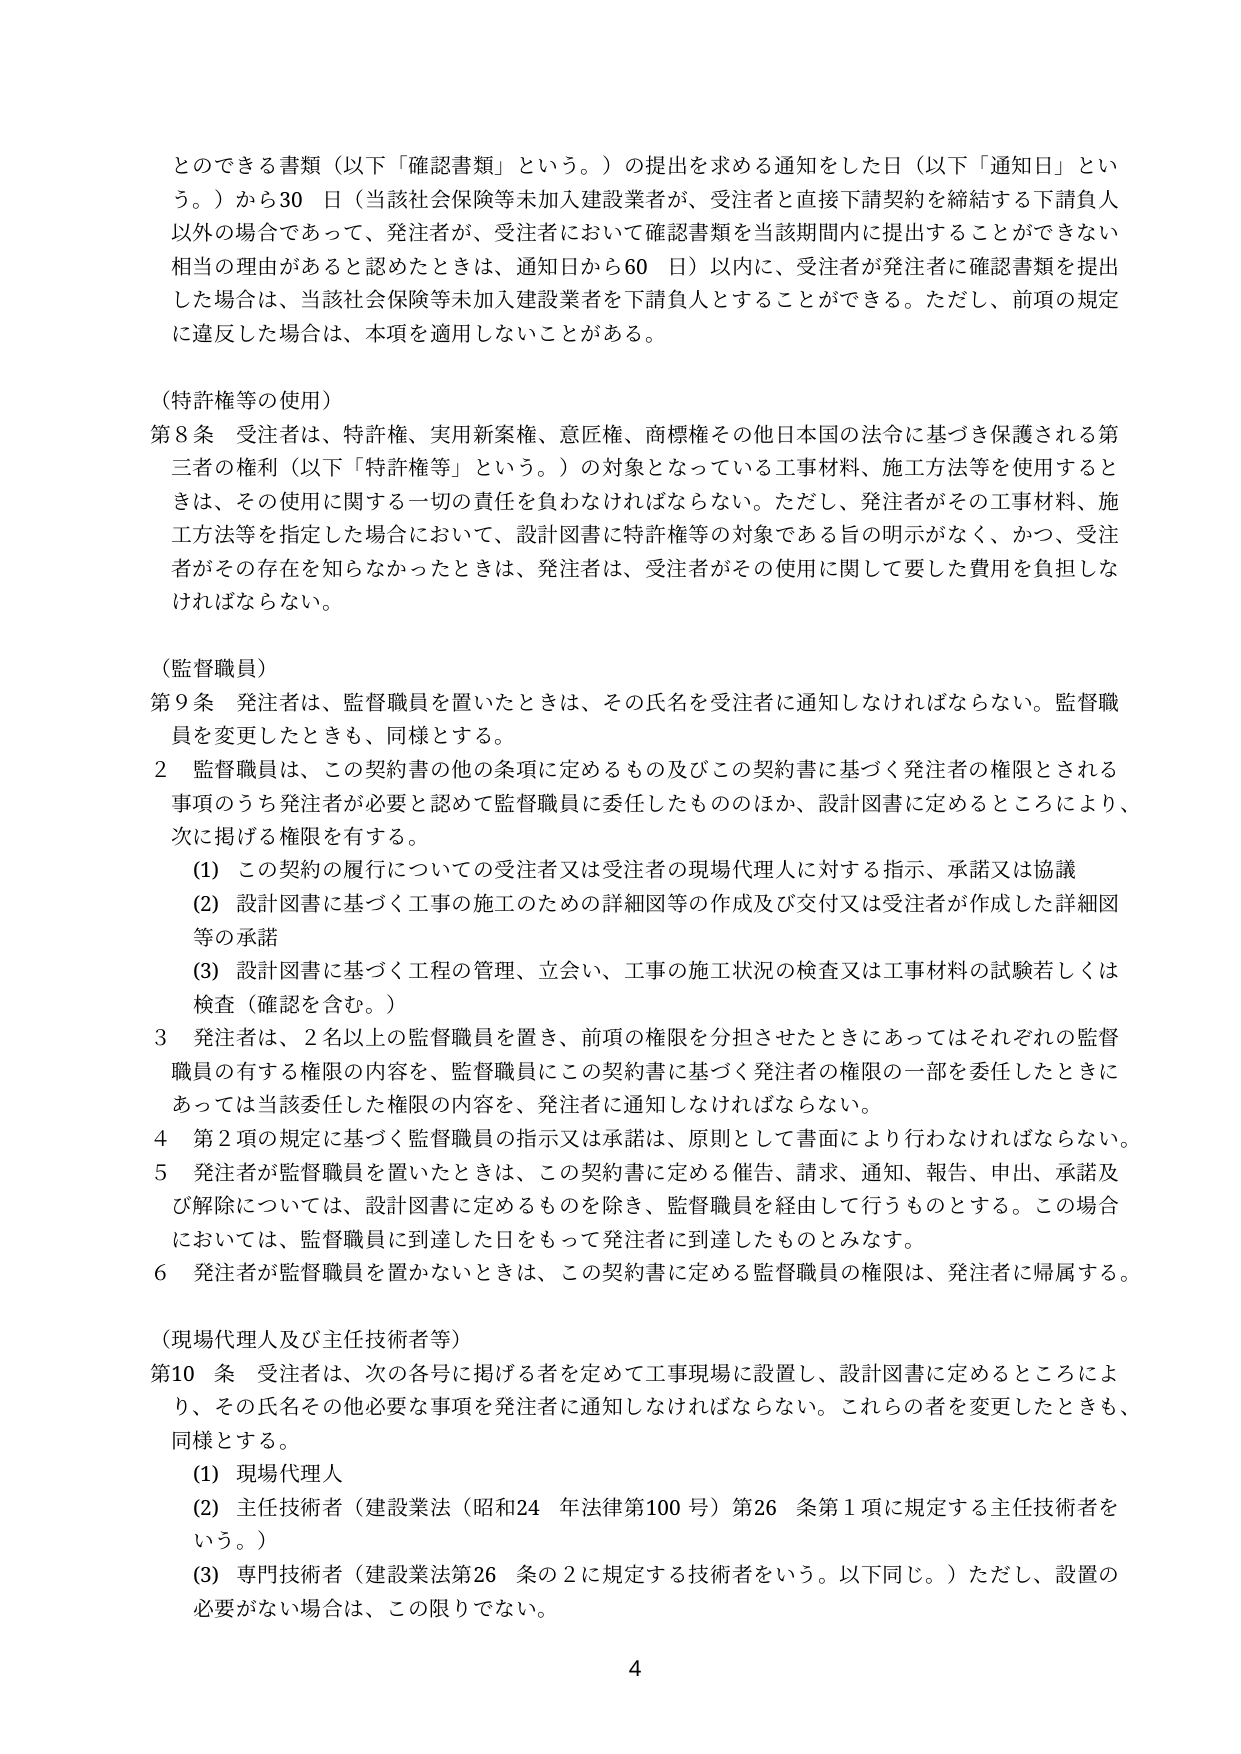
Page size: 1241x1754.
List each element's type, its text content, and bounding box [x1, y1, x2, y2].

text ５ 発注者が監督職員を置いたときは、この契約書に定める催告、請求、通知、報告、申出、承諾及び解除については、設計図書に定めるものを除き、監督職員を経由して行うものとする。この場合においては、監督職員に到達した日をもって発注者に到達したものとみなす。 [150, 1154, 1120, 1255]
text 第10条 受注者は、次の各号に掲げる者を定めて工事現場に設置し、設計図書に定めるところにより、その氏名その他必要な事項を発注者に通知しなければならない。これらの者を変更したときも、同様とする。 [150, 1355, 1120, 1456]
text （特許権等の使用） [150, 383, 1120, 416]
text （現場代理人及び主任技術者等） [150, 1322, 1120, 1355]
text (2) 設計図書に基づく工事の施工のための詳細図等の作成及び交付又は受注者が作成した詳細図等の承諾 [171, 886, 1120, 953]
text ３ 発注者は、２名以上の監督職員を置き、前項の権限を分担させたときにあってはそれぞれの監督職員の有する権限の内容を、監督職員にこの契約書に基づく発注者の権限の一部を委任したときにあっては当該委任した権限の内容を、発注者に通知しなければならない。 [150, 1020, 1120, 1121]
text ６ 発注者が監督職員を置かないときは、この契約書に定める監督職員の権限は、発注者に帰属する。 [150, 1255, 1120, 1288]
text (1) この契約の履行についての受注者又は受注者の現場代理人に対する指示、承諾又は協議 [171, 852, 1120, 886]
text (2) 主任技術者（建設業法（昭和24年法律第100号）第26条第１項に規定する主任技術者をいう。） [171, 1489, 1120, 1557]
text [150, 148, 1120, 349]
text 第９条 発注者は、監督職員を置いたときは、その氏名を受注者に通知しなければならない。監督職員を変更したときも、同様とする。 [150, 684, 1120, 752]
text ４ 第２項の規定に基づく監督職員の指示又は承諾は、原則として書面により行わなければならない。 [150, 1121, 1120, 1154]
text (3) 設計図書に基づく工程の管理、立会い、工事の施工状況の検査又は工事材料の試験若しくは検査（確認を含む。） [171, 953, 1120, 1020]
text （監督職員） [150, 651, 1120, 684]
text ２ 監督職員は、この契約書の他の条項に定めるもの及びこの契約書に基づく発注者の権限とされる事項のうち発注者が必要と認めて監督職員に委任したもののほか、設計図書に定めるところにより、次に掲げる権限を有する。 [150, 752, 1120, 852]
text 第８条 受注者は、特許権、実用新案権、意匠権、商標権その他日本国の法令に基づき保護される第三者の権利（以下「特許権等」という。）の対象となっている工事材料、施工方法等を使用するときは、その使用に関する一切の責任を負わなければならない。ただし、発注者がその工事材料、施工方法等を指定した場合において、設計図書に特許権等の対象である旨の明示がなく、かつ、受注者がその存在を知らなかったときは、発注者は、受注者がその使用に関して要した費用を負担しなければならない。 [150, 416, 1120, 617]
text (3) 専門技術者（建設業法第26条の２に規定する技術者をいう。以下同じ。）ただし、設置の必要がない場合は、この限りでない。 [171, 1557, 1120, 1624]
text (1) 現場代理人 [171, 1456, 1120, 1489]
